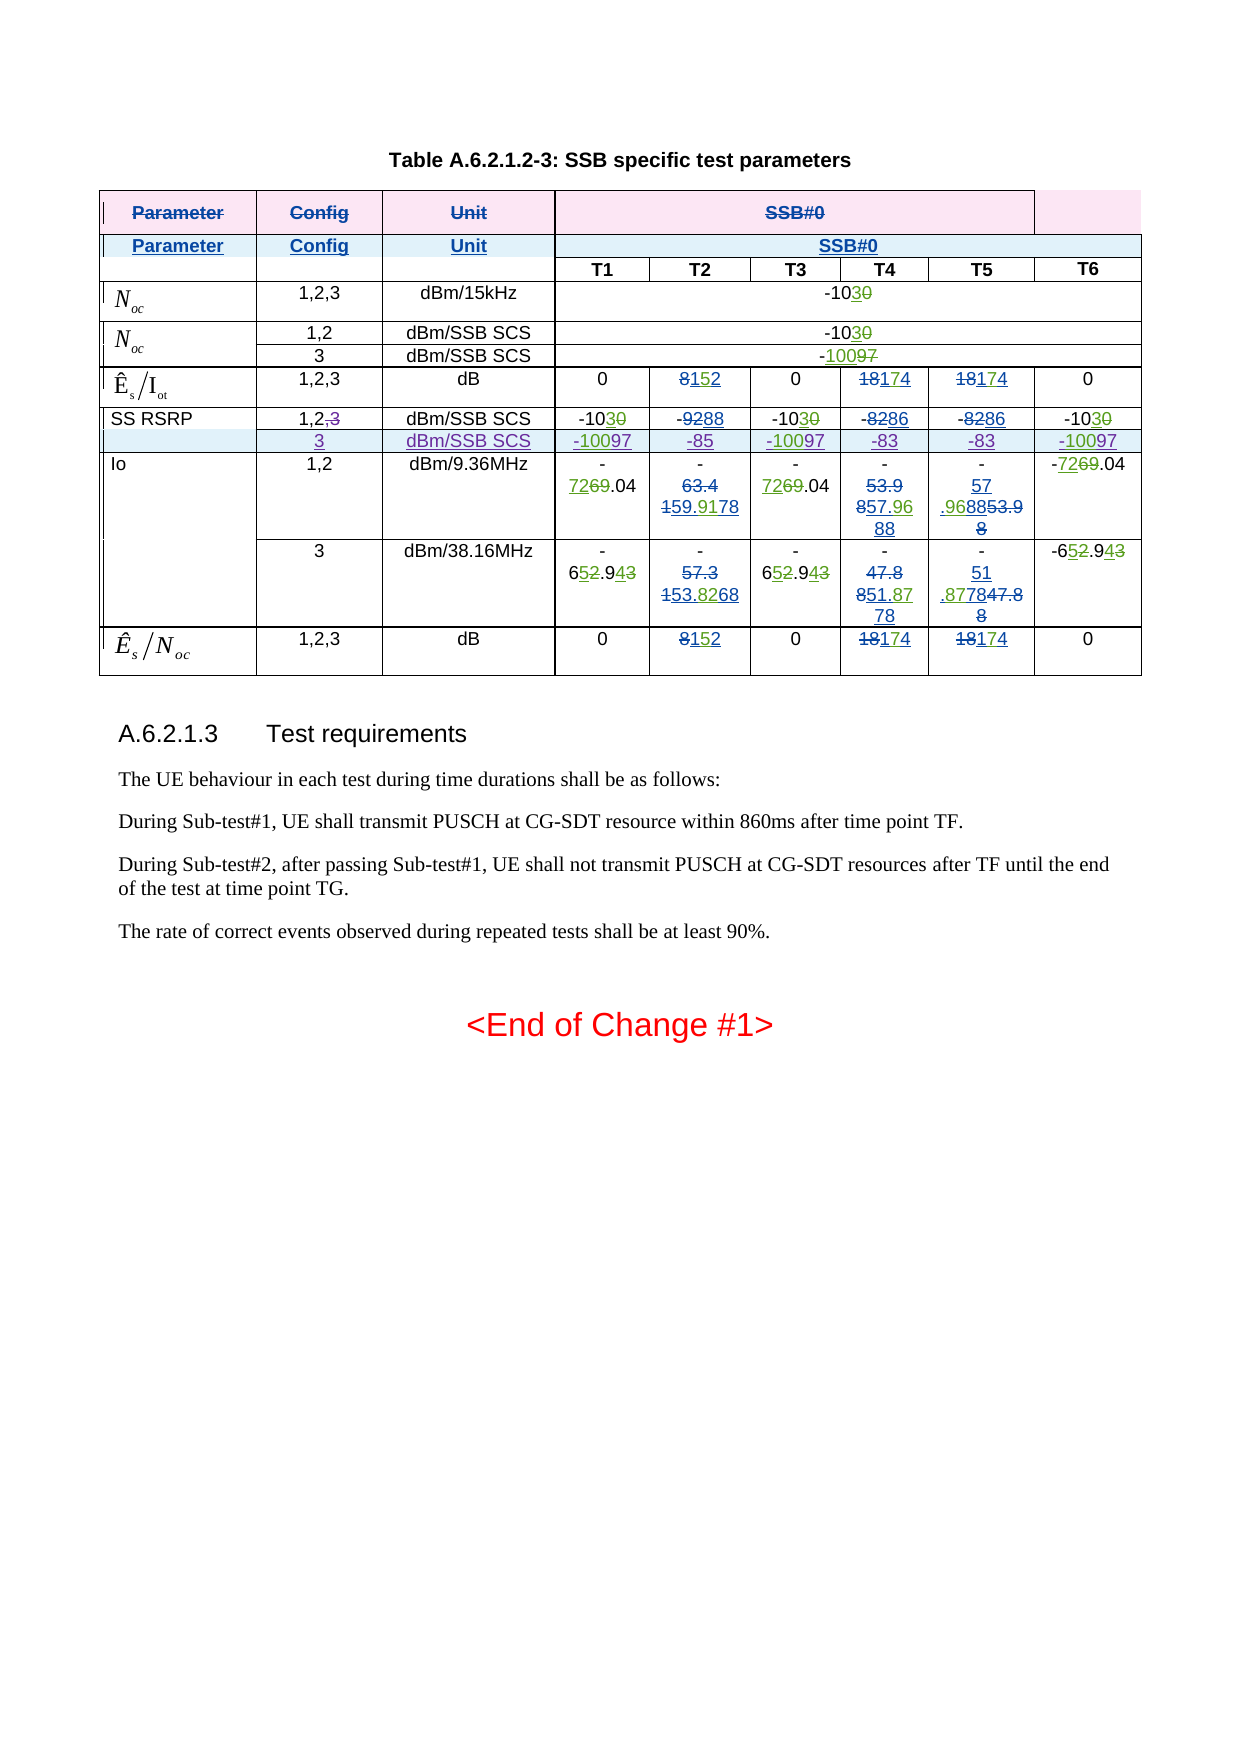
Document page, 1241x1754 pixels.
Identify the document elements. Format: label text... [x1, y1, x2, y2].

table_cell -.04 [556, 453, 649, 539]
table_cell [104, 322, 256, 366]
table_cell [929, 628, 1034, 675]
table_cell -6.9 [556, 540, 649, 626]
table_cell dB [383, 368, 554, 407]
text The UE behaviour in each test during time durations shall be as follows: [118, 767, 1122, 791]
table_cell SS RSRP [100, 408, 256, 452]
table_cell 0 [1035, 628, 1141, 675]
table_cell -10 [556, 408, 649, 429]
text During Sub-test#2, after passing Sub-test#1, UE shall not transmit PUSCH at CG-SDT resources after TF until the end of the test at time point TG. [118, 852, 1122, 900]
table_cell 0 [751, 368, 840, 407]
table_cell - [650, 408, 750, 429]
table_cell 0 [556, 368, 649, 407]
table_cell -.04 [751, 453, 840, 539]
text Table A.6.2.1.2-3: SSB specific test parameters [118, 148, 1122, 172]
table_cell -10 [556, 322, 1141, 344]
table_cell 3 [257, 540, 382, 626]
table_cell - [556, 345, 1141, 366]
table_cell [929, 368, 1034, 407]
table_cell -10 [751, 408, 840, 429]
subtitle A.6.2.1.3 Test requirements [118, 719, 1122, 748]
table_cell - [929, 540, 1034, 626]
table_cell 0 [1035, 368, 1141, 407]
table_cell T5 [929, 258, 1034, 281]
table_cell T2 [650, 258, 750, 281]
table_cell 1,2 [257, 322, 382, 344]
table_cell [257, 257, 382, 281]
table_cell dBm/9.36MHz [383, 453, 554, 539]
table_cell 0 [751, 628, 840, 675]
table_cell dBm/38.16MHz [383, 540, 554, 626]
table_cell [841, 628, 928, 675]
text The rate of correct events observed during repeated tests shall be at least 90%. [118, 919, 1122, 943]
table_cell 3 [257, 345, 382, 366]
table_cell 1,2 [257, 453, 382, 539]
table_cell - [841, 408, 928, 429]
table_cell [650, 368, 750, 407]
table_cell [100, 257, 256, 281]
table_cell dBm/SSB SCS [383, 345, 554, 366]
table_cell 1,2 [257, 408, 382, 429]
subtitle <End of Change #1> [118, 1005, 1122, 1043]
table_cell 1,2,3 [257, 628, 382, 675]
table_cell [100, 282, 256, 321]
table_cell dBm/SSB SCS [383, 408, 554, 429]
table_cell Io [100, 453, 256, 626]
table_cell [383, 257, 554, 281]
table_cell -6.9 [1035, 540, 1141, 626]
table_cell [841, 368, 928, 407]
table_cell T4 [841, 258, 928, 281]
table_cell [100, 628, 256, 675]
table_cell dBm/SSB SCS [383, 322, 554, 344]
table_cell - [650, 453, 750, 539]
table_cell [650, 628, 750, 675]
table_cell -.04 [1035, 453, 1141, 539]
table_cell - [841, 540, 928, 626]
table_cell dB [383, 628, 554, 675]
table_cell T6 [1035, 258, 1141, 281]
table_cell 1,2,3 [257, 282, 382, 321]
table_cell -10 [556, 282, 1141, 321]
table_cell 0 [556, 628, 649, 675]
table_cell [100, 368, 256, 407]
text During Sub-test#1, UE shall transmit PUSCH at CG-SDT resource within 860ms after time point TF. [118, 809, 1122, 833]
table_cell T1 [556, 258, 649, 281]
table_cell T3 [751, 258, 840, 281]
table_cell - [929, 408, 1034, 429]
table_cell - [650, 540, 750, 626]
table_cell 1,2,3 [257, 368, 382, 407]
table_cell -10 [1035, 408, 1141, 429]
table_cell dBm/15kHz [383, 282, 554, 321]
table_cell - [929, 453, 1034, 539]
table_cell - [841, 453, 928, 539]
table_cell -6.9 [751, 540, 840, 626]
